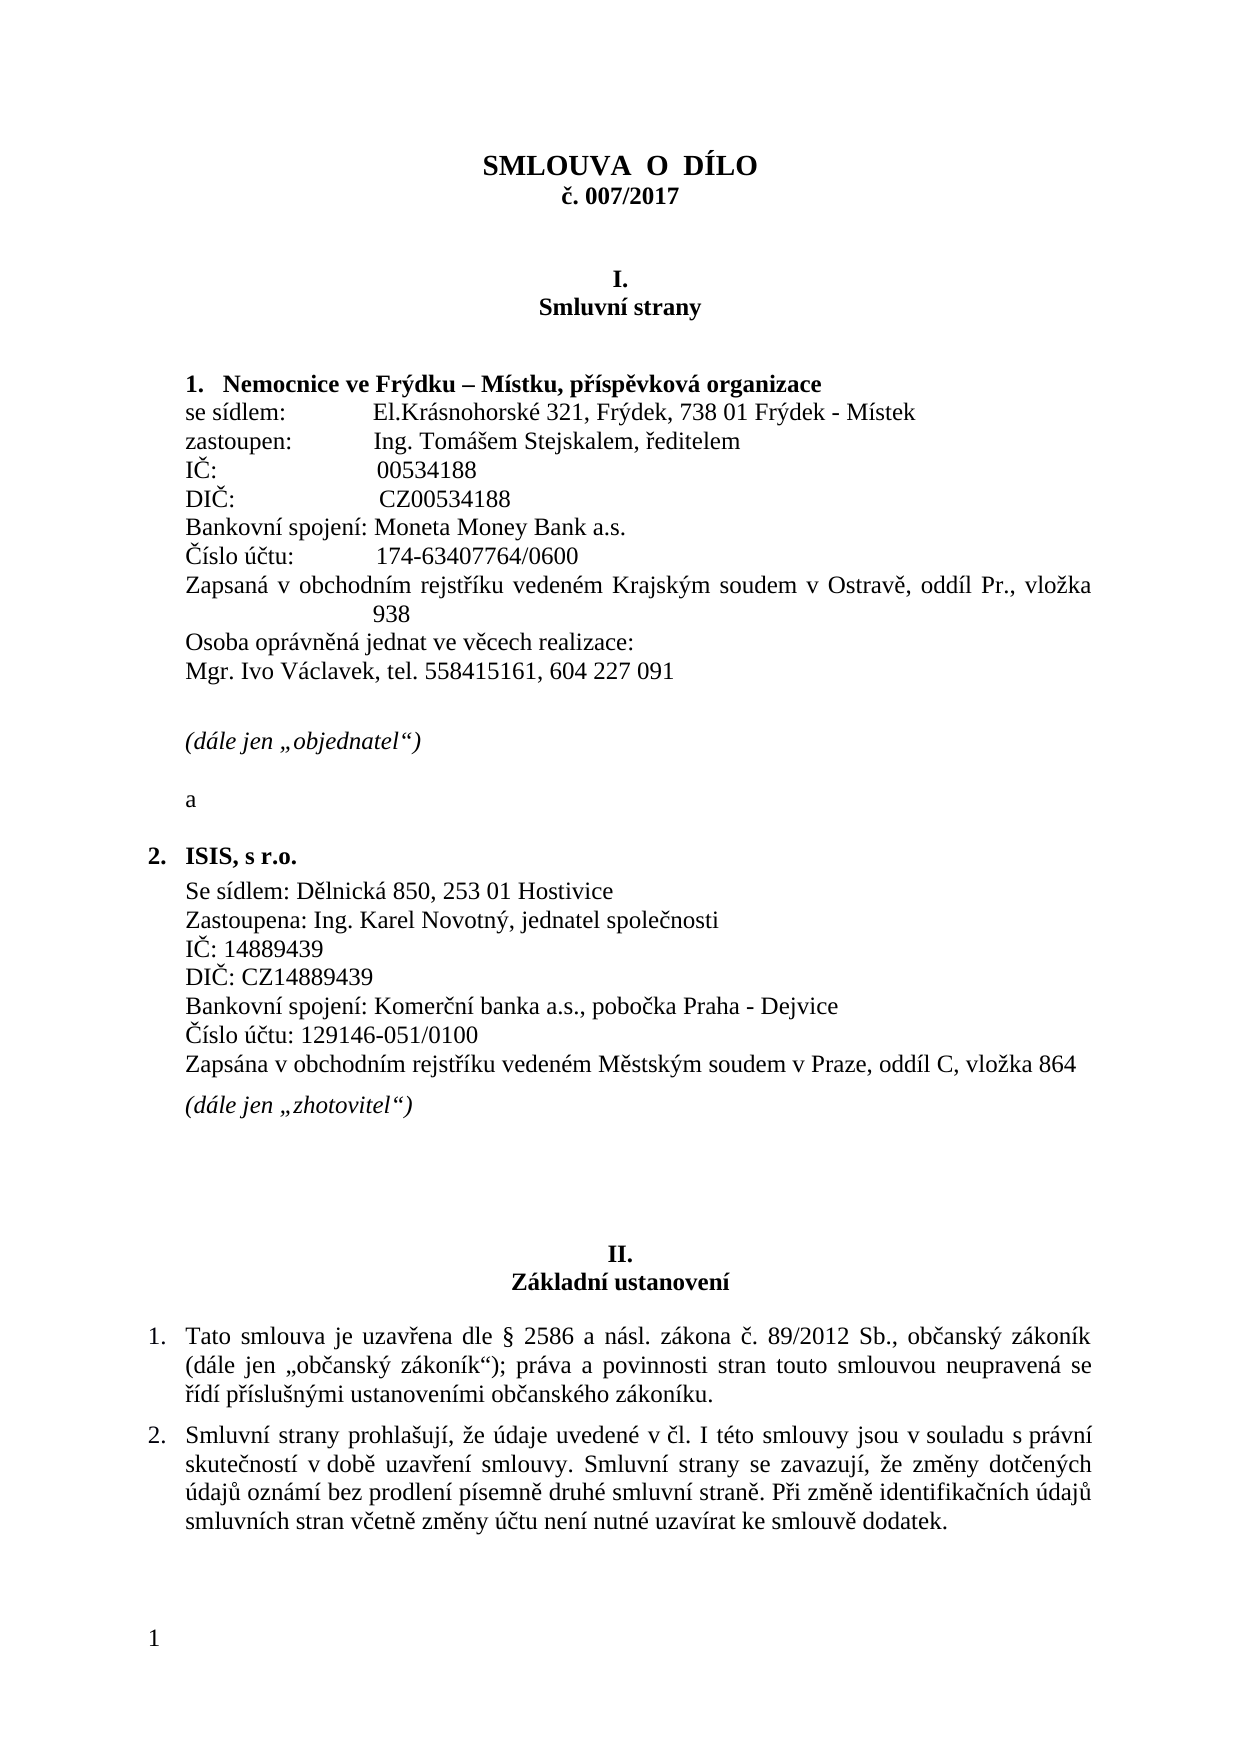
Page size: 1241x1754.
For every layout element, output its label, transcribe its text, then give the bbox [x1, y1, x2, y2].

text (dále jen „objednatel“) [185, 726, 1092, 755]
text IČ: 00534188 [185, 455, 1092, 484]
text Se sídlem: Dělnická 850, 253 01 Hostivice [185, 876, 1092, 905]
text Zapsána v obchodním rejstříku vedeném Městským soudem v Praze, oddíl C, vložka 864 [185, 1049, 1092, 1077]
text Číslo účtu: 129146-051/0100 [185, 1020, 1092, 1049]
subtitle Smlouva o dílo [148, 148, 1092, 181]
text Bankovní spojení: Moneta Money Bank a.s. [185, 512, 1092, 541]
list Nemocnice ve Frýdku – Místku, příspěvková organizace [185, 369, 1092, 397]
text Zastoupena: Ing. Karel Novotný, jednatel společnosti [185, 905, 1092, 934]
text Bankovní spojení: Komerční banka a.s., pobočka Praha - Dejvice [185, 991, 1092, 1020]
text a [185, 784, 1092, 812]
text IČ: 14889439 [185, 934, 1092, 962]
text Mgr. Ivo Václavek, tel. 558415161, 604 227 091 [185, 656, 1092, 685]
text Osoba oprávněná jednat ve věcech realizace: [185, 627, 1092, 656]
text Zapsaná v obchodním rejstříku vedeném Krajským soudem v Ostravě, oddíl Pr., vložka 938 [185, 570, 1092, 627]
text (dále jen „zhotovitel“) [185, 1090, 1092, 1119]
text DIČ: CZ14889439 [185, 962, 1092, 991]
text II. [148, 1239, 1092, 1267]
text Základní ustanovení [148, 1267, 1092, 1296]
text zastoupen: Ing. Tomášem Stejskalem, ředitelem [185, 426, 1092, 455]
subtitle Smluvní strany [148, 292, 1092, 321]
text Číslo účtu: 174-63407764/0600 [185, 541, 1092, 570]
list Smluvní strany prohlašují, že údaje uvedené v čl. I této smlouvy jsou v souladu s právní skutečností v době uzavření smlouvy. Smluvní strany se zavazují, že změny dotčených údajů oznámí bez prodlení písemně druhé smluvní straně. Při změně identifikačních údajů smluvních stran včetně změny účtu není nutné uzavírat ke smlouvě dodatek. [148, 1420, 1092, 1535]
text se sídlem: El.Krásnohorské 321, Frýdek, 738 01 Frýdek - Místek [185, 397, 1092, 426]
text DIČ: CZ00534188 [185, 484, 1092, 512]
list Tato smlouva je uzavřena dle § 2586 a násl. zákona č. 89/2012 Sb., občanský zákoník (dále jen „občanský zákoník“); práva a povinnosti stran touto smlouvou neupravená se řídí příslušnými ustanoveními občanského zákoníku. [148, 1321, 1092, 1407]
text I. [148, 264, 1092, 292]
text č. 007/2017 [148, 181, 1092, 210]
text 2. ISIS, s r.o. [148, 841, 1092, 870]
